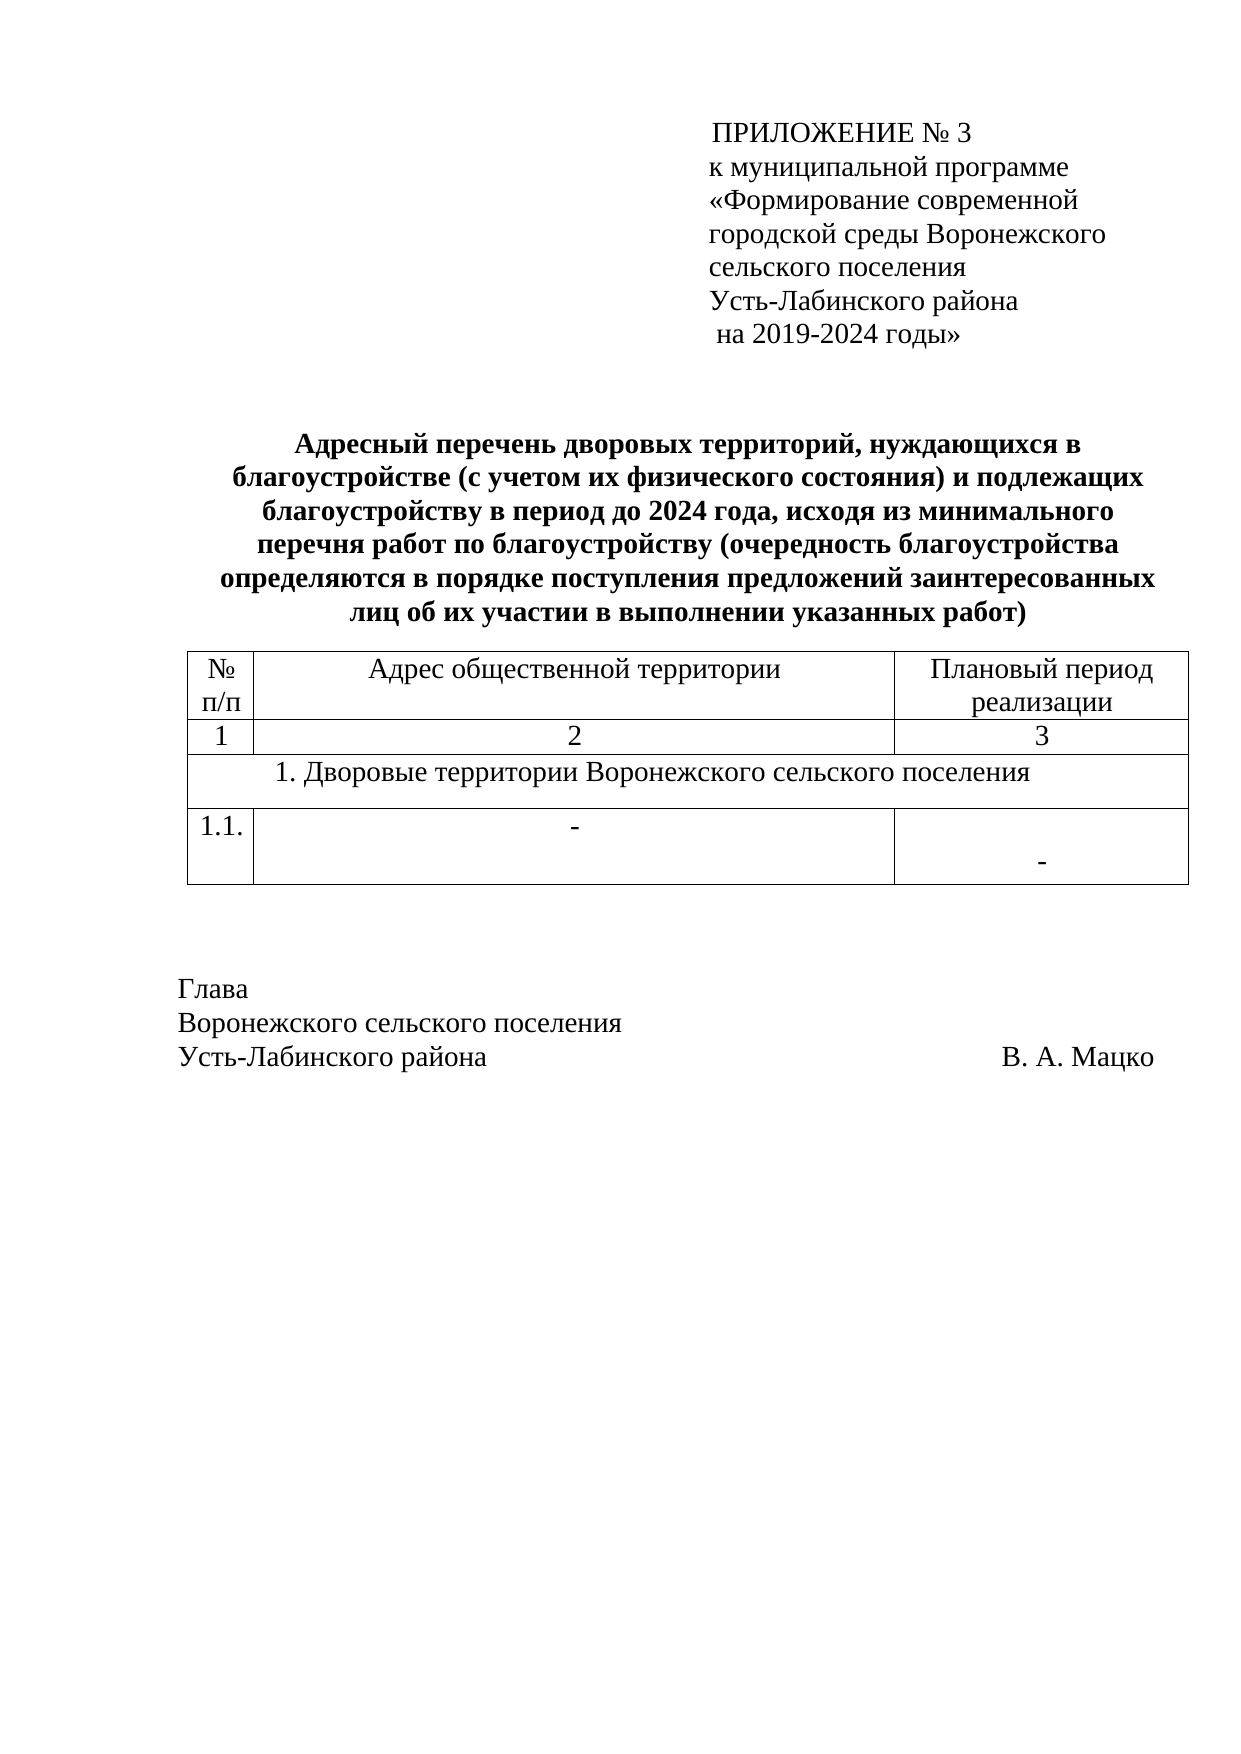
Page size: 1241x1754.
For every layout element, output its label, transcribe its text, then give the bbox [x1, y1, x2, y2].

text Усть-Лабинского района [709, 283, 1181, 317]
text Воронежского сельского поселения [177, 1005, 1181, 1039]
table_cell - [254, 809, 894, 884]
table_cell 3 [895, 720, 1188, 754]
table_header № п/п [188, 652, 253, 718]
text Адресный перечень дворовых территорий, нуждающихся в благоустройстве (с учетом их физического состояния) и подлежащих благоустройству в период до 2024 года, исходя из минимального перечня работ по благоустройству (очередность благоустройства определяются в порядке поступления предложений заинтересованных лиц об их участии в выполнении указанных работ) [205, 426, 1171, 627]
table_cell 2 [254, 720, 894, 754]
table_cell 1 [188, 720, 253, 754]
text «Формирование современной городской среды Воронежского сельского поселения [709, 182, 1181, 283]
text к муниципальной программе [709, 149, 1181, 182]
table_cell 1. Дворовые территории Воронежского сельского поселения [188, 755, 1188, 808]
text Усть-Лабинского района В. А. Мацко [177, 1039, 1181, 1072]
text ПРИЛОЖЕНИЕ № 3 [181, 118, 1181, 149]
table_header Плановый период реализации [895, 652, 1188, 718]
text Глава [177, 972, 1181, 1005]
table_header Адрес общественной территории [254, 652, 894, 718]
text на 2019-2024 годы» [709, 317, 1181, 350]
table_cell - [895, 809, 1188, 884]
table_cell 1.1. [188, 809, 253, 884]
